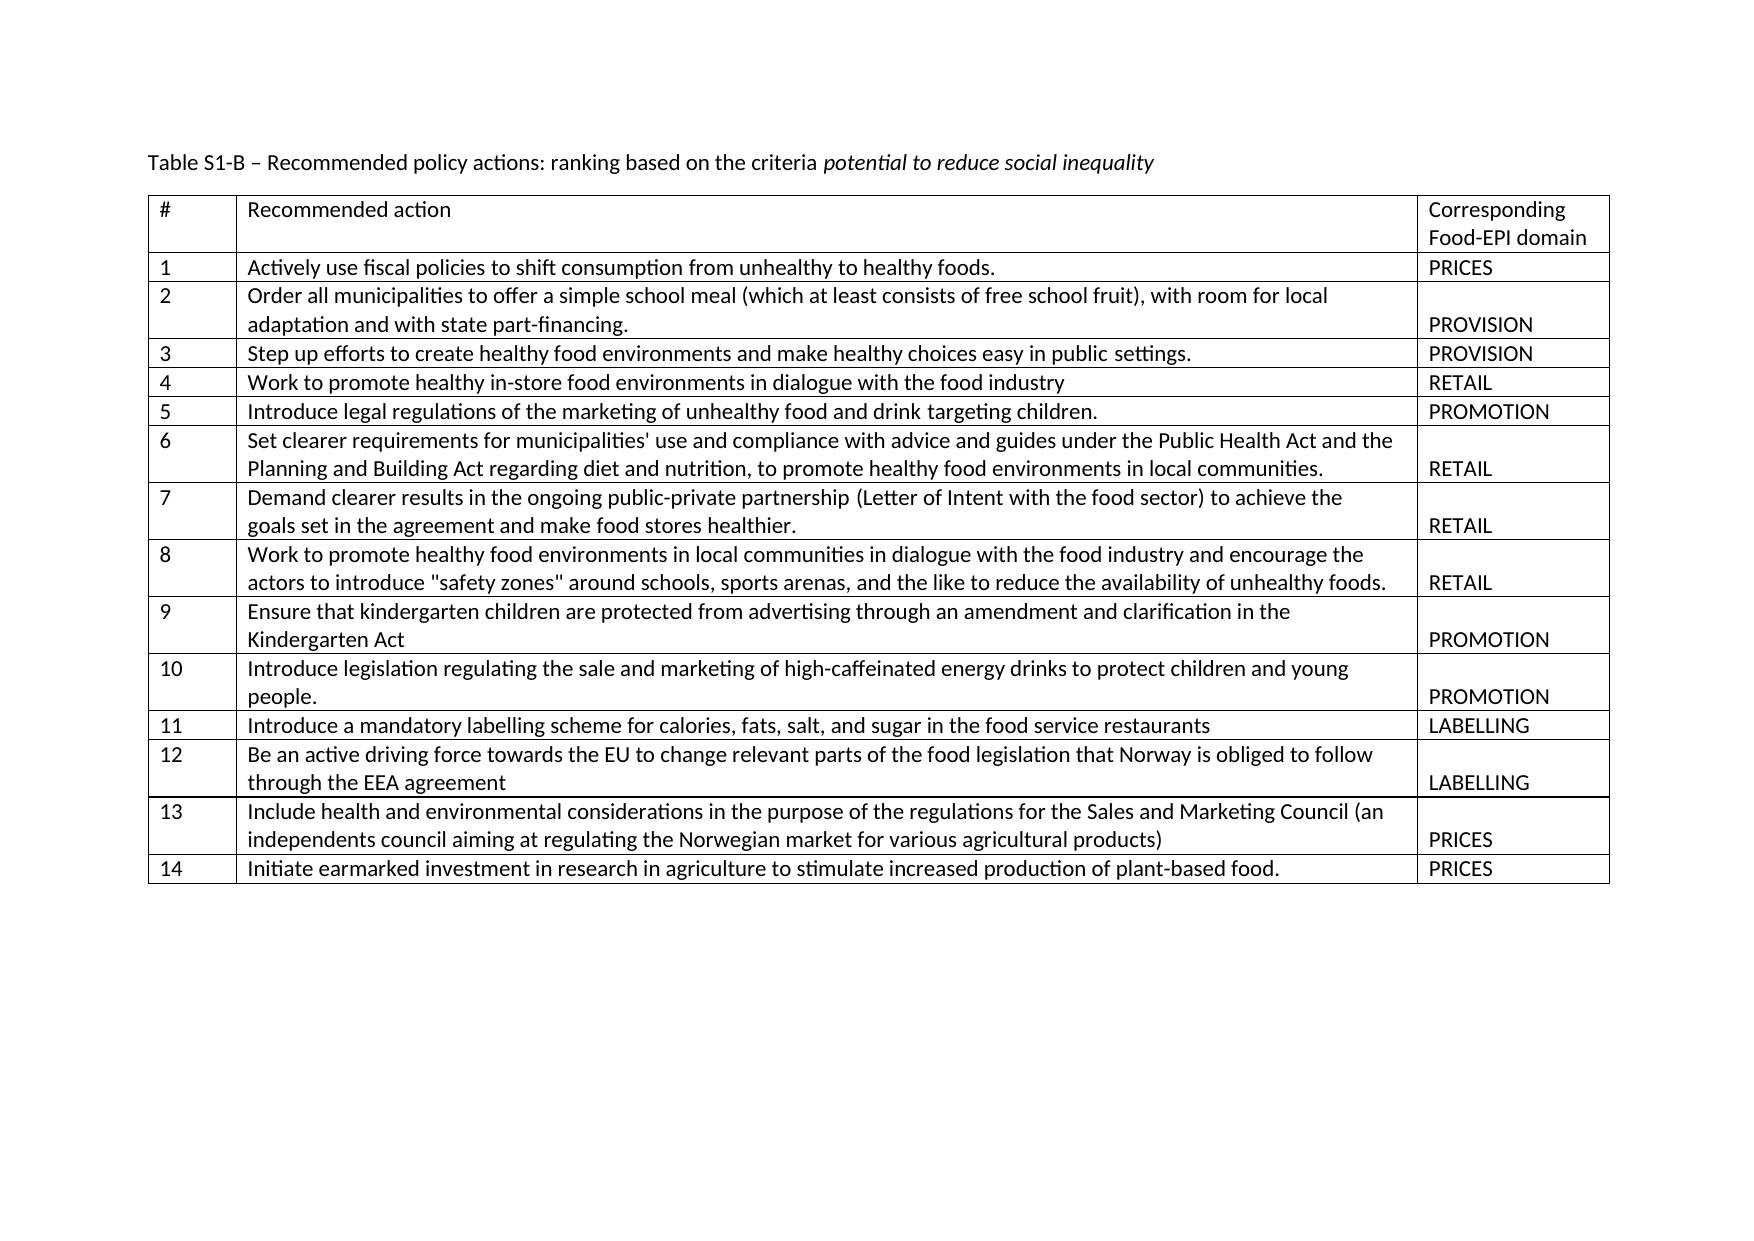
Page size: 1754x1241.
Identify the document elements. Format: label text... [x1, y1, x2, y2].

table_cell Work to promote healthy in-store food environments in dialogue with the food industry [237, 368, 1417, 396]
table_cell RETAIL [1418, 540, 1609, 596]
table_cell Introduce legal regulations of the marketing of unhealthy food and drink targeting children. [237, 397, 1417, 425]
table_cell Include health and environmental considerations in the purpose of the regulations for the Sales and Marketing Council (an independents council aiming at regulating the Norwegian market for various agricultural products) [237, 798, 1417, 853]
table_cell 2 [149, 282, 236, 338]
table_cell Work to promote healthy food environments in local communities in dialogue with the food industry and encourage the actors to introduce "safety zones" around schools, sports arenas, and the like to reduce the availability of unhealthy foods. [237, 540, 1417, 596]
table_cell 5 [149, 397, 236, 425]
table_cell PROMOTION [1418, 397, 1609, 425]
table_cell Order all municipalities to offer a simple school meal (which at least consists of free school fruit), with room for local adaptation and with state part-financing. [237, 282, 1417, 338]
table_cell 7 [149, 483, 236, 539]
table_cell PROVISION [1418, 339, 1609, 367]
table_cell LABELLING [1418, 740, 1609, 796]
table_cell 12 [149, 740, 236, 796]
table_cell 13 [149, 798, 236, 853]
table_cell RETAIL [1418, 368, 1609, 396]
table_cell LABELLING [1418, 711, 1609, 739]
table_cell 10 [149, 654, 236, 710]
table_cell PRICES [1418, 855, 1609, 883]
table_cell 3 [149, 339, 236, 367]
table_cell Be an active driving force towards the EU to change relevant parts of the food legislation that Norway is obliged to follow through the EEA agreement [237, 740, 1417, 796]
table_cell PROMOTION [1418, 654, 1609, 710]
table_cell 14 [149, 855, 236, 883]
table_cell Demand clearer results in the ongoing public-private partnership (Letter of Intent with the food sector) to achieve the goals set in the agreement and make food stores healthier. [237, 483, 1417, 539]
table_cell PRICES [1418, 798, 1609, 853]
table_cell 4 [149, 368, 236, 396]
table_cell PROMOTION [1418, 597, 1609, 653]
table_cell Step up efforts to create healthy food environments and make healthy choices easy in public settings. [237, 339, 1417, 367]
table_cell 11 [149, 711, 236, 739]
table_cell Introduce a mandatory labelling scheme for calories, fats, salt, and sugar in the food service restaurants [237, 711, 1417, 739]
table_cell RETAIL [1418, 483, 1609, 539]
table_header Recommended action [237, 196, 1417, 252]
table_cell Initiate earmarked investment in research in agriculture to stimulate increased production of plant-based food. [237, 855, 1417, 883]
table_header # [149, 196, 236, 252]
table_cell 9 [149, 597, 236, 653]
table_cell 1 [149, 253, 236, 281]
table_header Corresponding Food-EPI domain [1418, 196, 1609, 252]
table_cell PRICES [1418, 253, 1609, 281]
text Table S1-B – Recommended policy actions: ranking based on the criteria potential to reduce social inequality [148, 148, 1606, 176]
table_cell RETAIL [1418, 426, 1609, 482]
table_cell 6 [149, 426, 236, 482]
table_cell Actively use fiscal policies to shift consumption from unhealthy to healthy foods. [237, 253, 1417, 281]
table_cell PROVISION [1418, 282, 1609, 338]
table_cell Ensure that kindergarten children are protected from advertising through an amendment and clarification in the Kindergarten Act [237, 597, 1417, 653]
table_cell Set clearer requirements for municipalities' use and compliance with advice and guides under the Public Health Act and the Planning and Building Act regarding diet and nutrition, to promote healthy food environments in local communities. [237, 426, 1417, 482]
table_cell Introduce legislation regulating the sale and marketing of high-caffeinated energy drinks to protect children and young people. [237, 654, 1417, 710]
table_cell 8 [149, 540, 236, 596]
